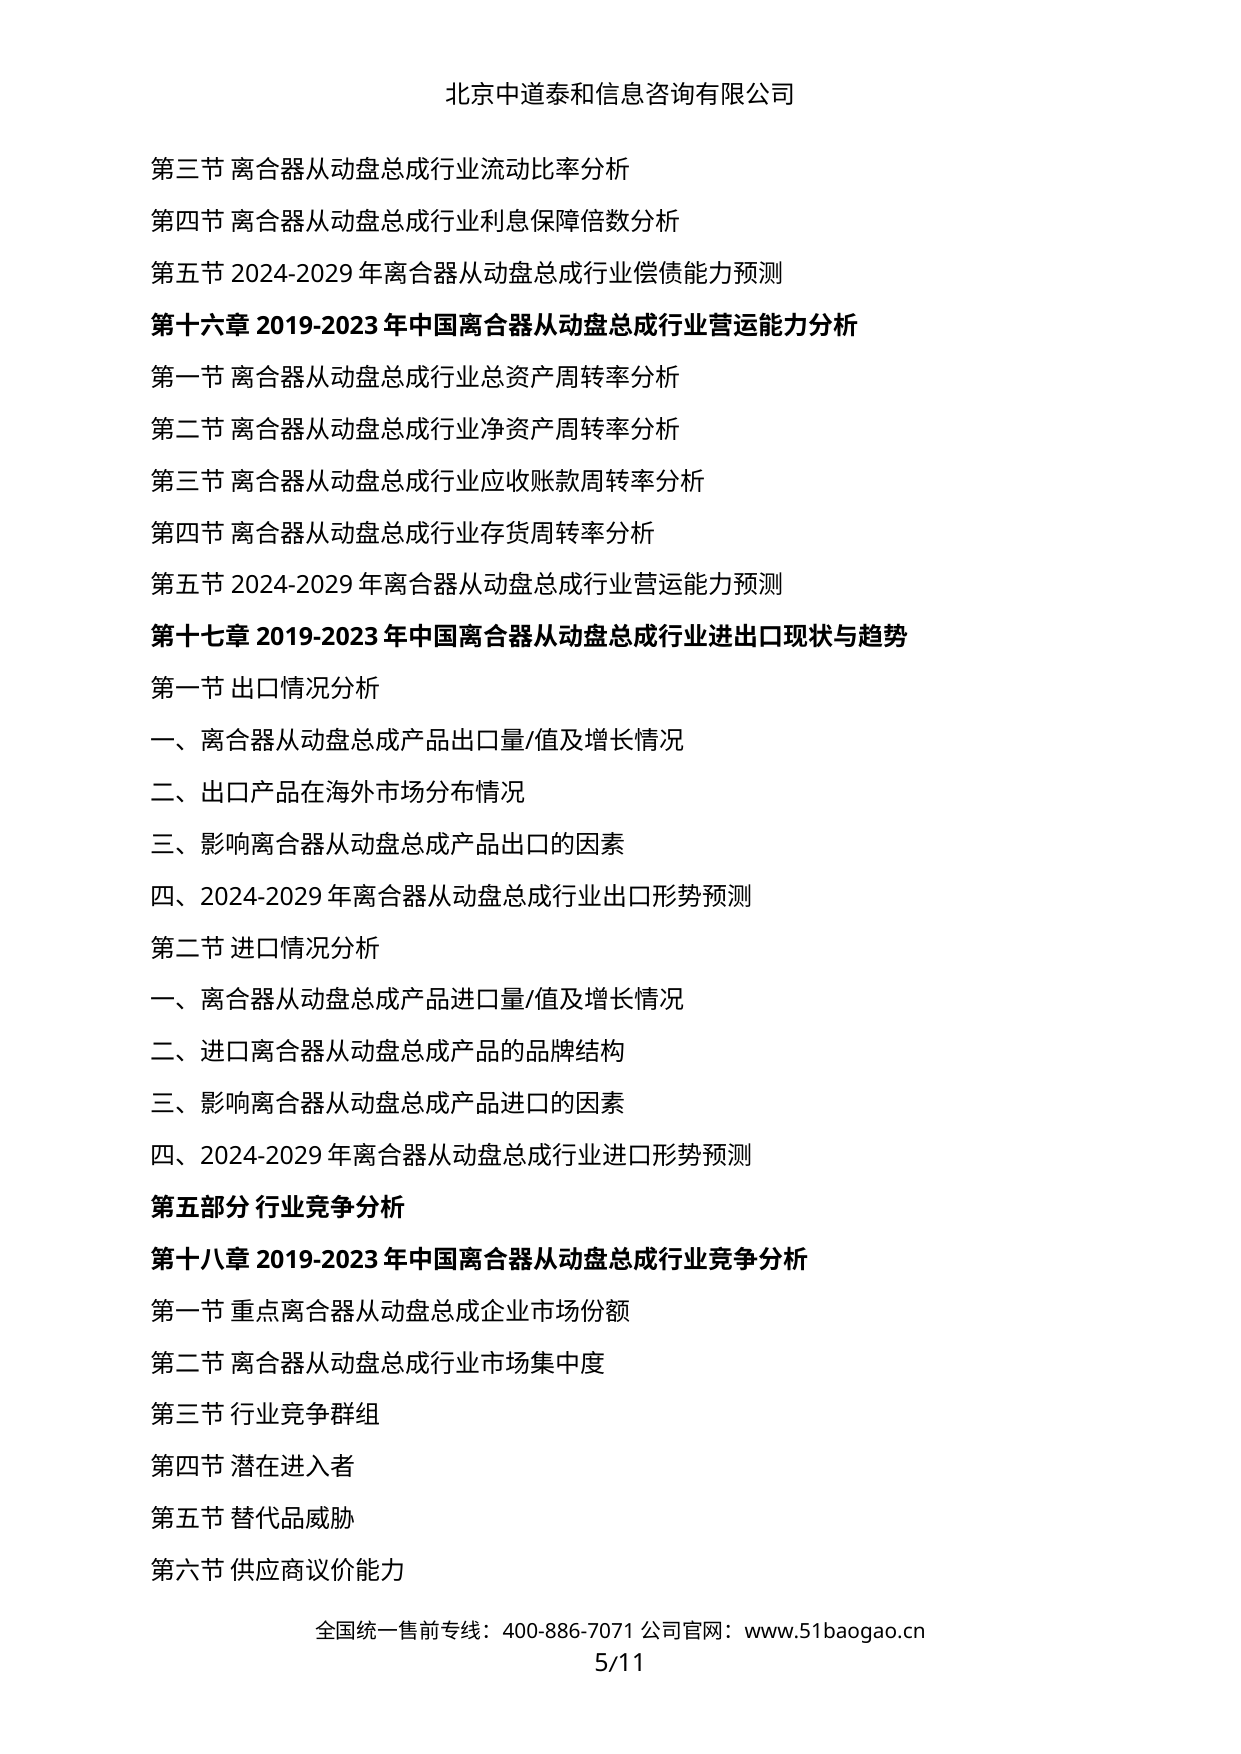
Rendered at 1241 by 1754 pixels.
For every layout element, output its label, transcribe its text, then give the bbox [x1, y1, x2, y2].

text 第六节 供应商议价能力 [150, 1551, 1090, 1587]
text 第二节 离合器从动盘总成行业净资产周转率分析 [150, 409, 1090, 446]
text 第四节 离合器从动盘总成行业存货周转率分析 [150, 513, 1090, 549]
text 第一节 出口情况分析 [150, 669, 1090, 705]
text 第三节 离合器从动盘总成行业流动比率分析 [150, 150, 1090, 186]
text 第五节 2024-2029年离合器从动盘总成行业偿债能力预测 [150, 254, 1090, 290]
text 第五节 替代品威胁 [150, 1499, 1090, 1535]
text 第二节 离合器从动盘总成行业市场集中度 [150, 1343, 1090, 1379]
text 三、影响离合器从动盘总成产品进口的因素 [150, 1084, 1090, 1120]
text 第二节 进口情况分析 [150, 928, 1090, 964]
text 四、2024-2029年离合器从动盘总成行业出口形势预测 [150, 876, 1090, 912]
text 第三节 行业竞争群组 [150, 1395, 1090, 1431]
text 第十六章 2019-2023年中国离合器从动盘总成行业营运能力分析 [150, 306, 1090, 342]
text 第一节 重点离合器从动盘总成企业市场份额 [150, 1291, 1090, 1327]
text 四、2024-2029年离合器从动盘总成行业进口形势预测 [150, 1136, 1090, 1172]
text 第五节 2024-2029年离合器从动盘总成行业营运能力预测 [150, 565, 1090, 601]
text 二、出口产品在海外市场分布情况 [150, 772, 1090, 809]
text 二、进口离合器从动盘总成产品的品牌结构 [150, 1032, 1090, 1068]
text 第三节 离合器从动盘总成行业应收账款周转率分析 [150, 461, 1090, 497]
text 第十八章 2019-2023年中国离合器从动盘总成行业竞争分析 [150, 1239, 1090, 1276]
text 三、影响离合器从动盘总成产品出口的因素 [150, 824, 1090, 861]
text 一、离合器从动盘总成产品出口量/值及增长情况 [150, 721, 1090, 757]
text 第五部分 行业竞争分析 [150, 1187, 1090, 1224]
text 第十七章 2019-2023年中国离合器从动盘总成行业进出口现状与趋势 [150, 617, 1090, 653]
text 第四节 潜在进入者 [150, 1447, 1090, 1483]
text 第一节 离合器从动盘总成行业总资产周转率分析 [150, 357, 1090, 394]
text 第四节 离合器从动盘总成行业利息保障倍数分析 [150, 202, 1090, 238]
text 一、离合器从动盘总成产品进口量/值及增长情况 [150, 980, 1090, 1016]
